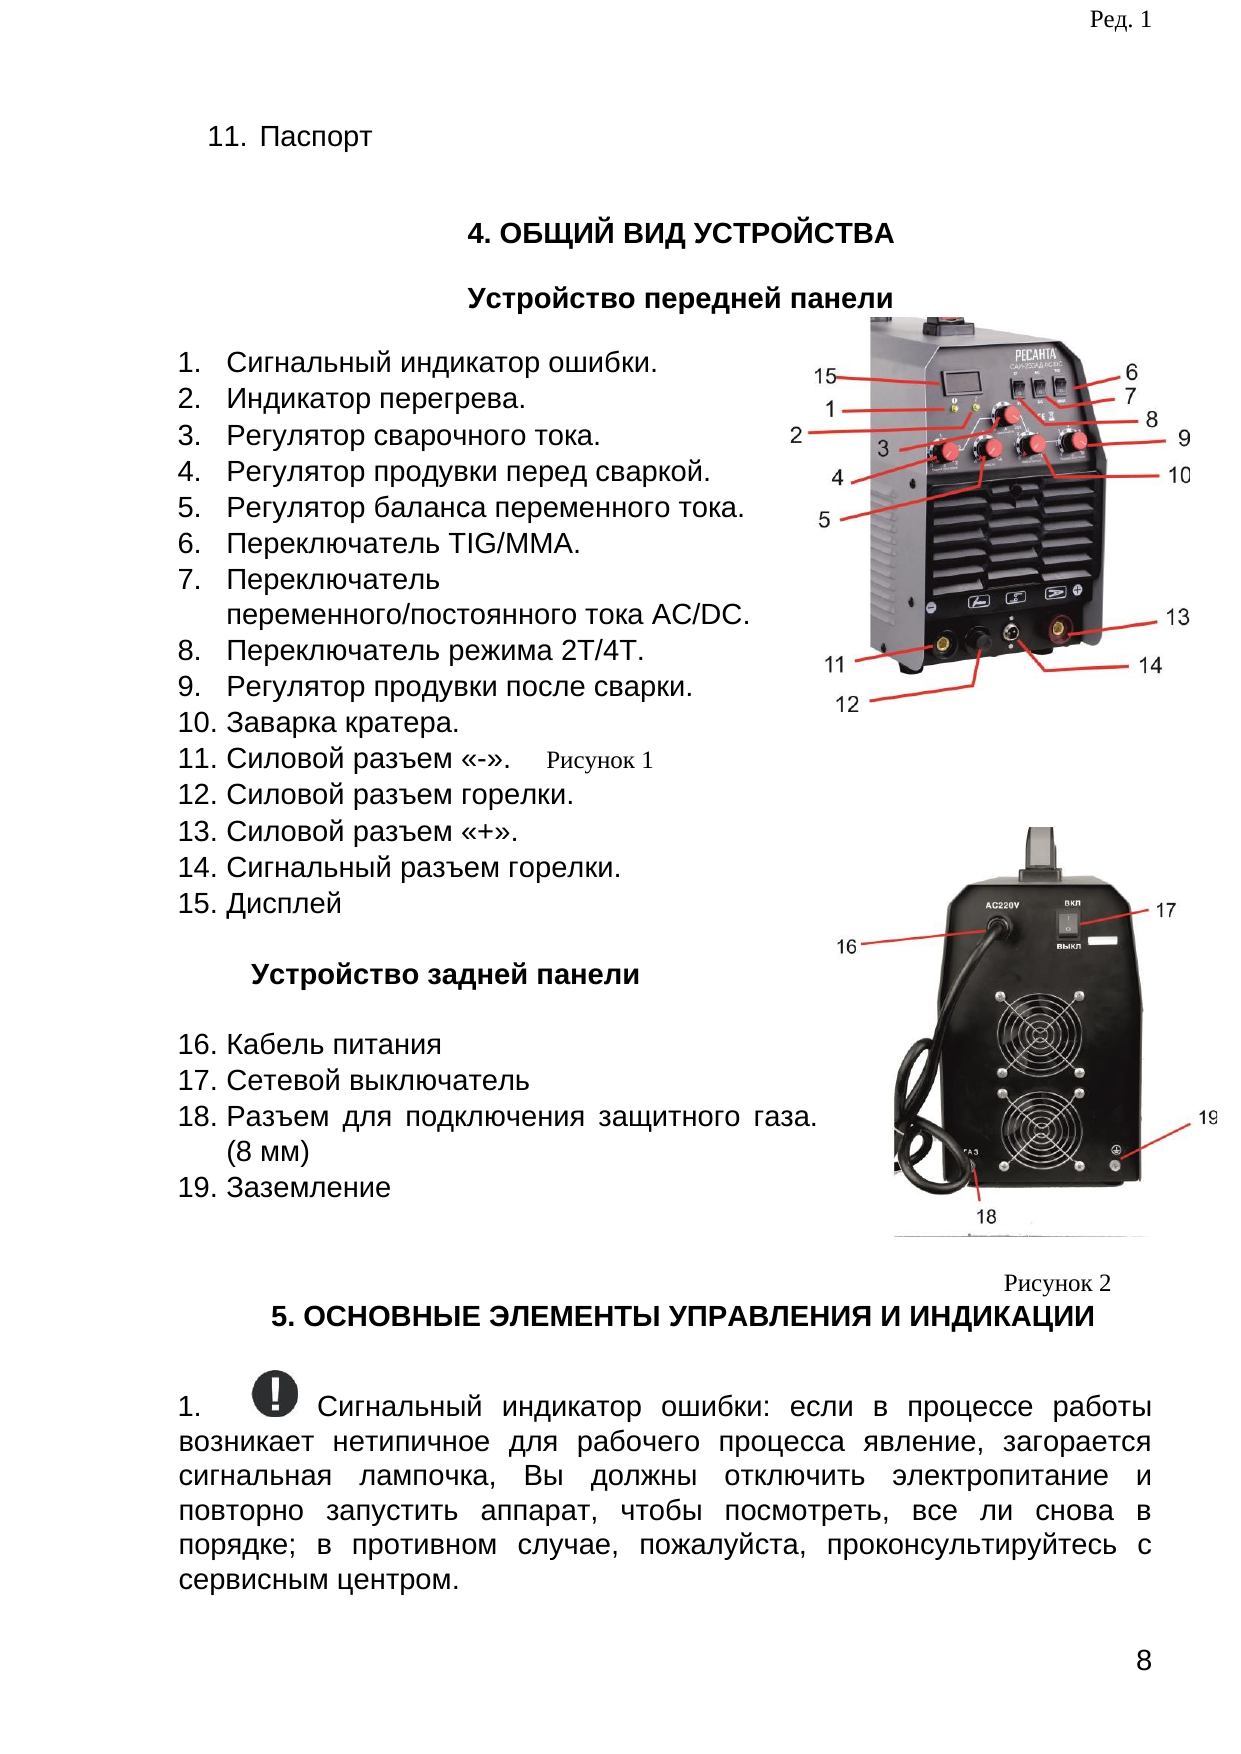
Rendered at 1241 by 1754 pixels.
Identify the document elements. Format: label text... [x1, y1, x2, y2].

list Переключатель TIG/MMA. [177, 526, 790, 559]
list Паспорт [207, 119, 1153, 152]
text Рисунок 2 [177, 1268, 1111, 1297]
list Дисплей [177, 886, 837, 919]
list Переключатель режима 2Т/4Т. [177, 633, 790, 666]
list Сигнальный индикатор ошибки: если в процессе работы возникает нетипичное для рабочего процесса явление, загорается сигнальная лампочка, Вы должны отключить электропитание и повторно запустить аппарат, чтобы посмотреть, все ли снова в порядке; в противном случае, пожалуйста, проконсультируйтесь с сервисным центром. [177, 1370, 1153, 1595]
list Разъем для подключения защитного газа.(8 мм) [177, 1099, 837, 1167]
list Силовой разъем горелки. [177, 777, 1153, 811]
subtitle 4. ОБЩИЙ ВИД УСТРОЙСТВА [251, 216, 1068, 249]
list Сигнальный разъем горелки. [177, 850, 837, 883]
list Регулятор сварочного тока. [177, 418, 790, 451]
subtitle Устройство задней панели [251, 957, 837, 991]
list Регулятор продувки после сварки. [177, 669, 790, 702]
list Переключатель переменного/постоянного тока AC/DC. [177, 562, 790, 630]
list Регулятор баланса переменного тока. [177, 490, 790, 523]
list Заземление [177, 1170, 837, 1203]
list Сетевой выключатель [177, 1063, 837, 1096]
list Силовой разъем «-». Рисунок 1 [177, 741, 1153, 775]
picture [790, 317, 1190, 712]
list Кабель питания [177, 1027, 837, 1060]
list Регулятор продувки перед сваркой. [177, 454, 790, 487]
text Устройство передней панели [251, 281, 1068, 314]
list Силовой разъем «+». [177, 813, 1153, 847]
picture [837, 827, 1218, 1237]
list Заварка кратера. [177, 705, 1153, 739]
picture [251, 1370, 298, 1417]
list Индикатор перегрева. [177, 381, 790, 415]
subtitle 5. ОСНОВНЫЕ ЭЛЕМЕНТЫ УПРАВЛЕНИЯ И ИНДИКАЦИИ [249, 1299, 1117, 1333]
list Сигнальный индикатор ошибки. [177, 345, 790, 379]
